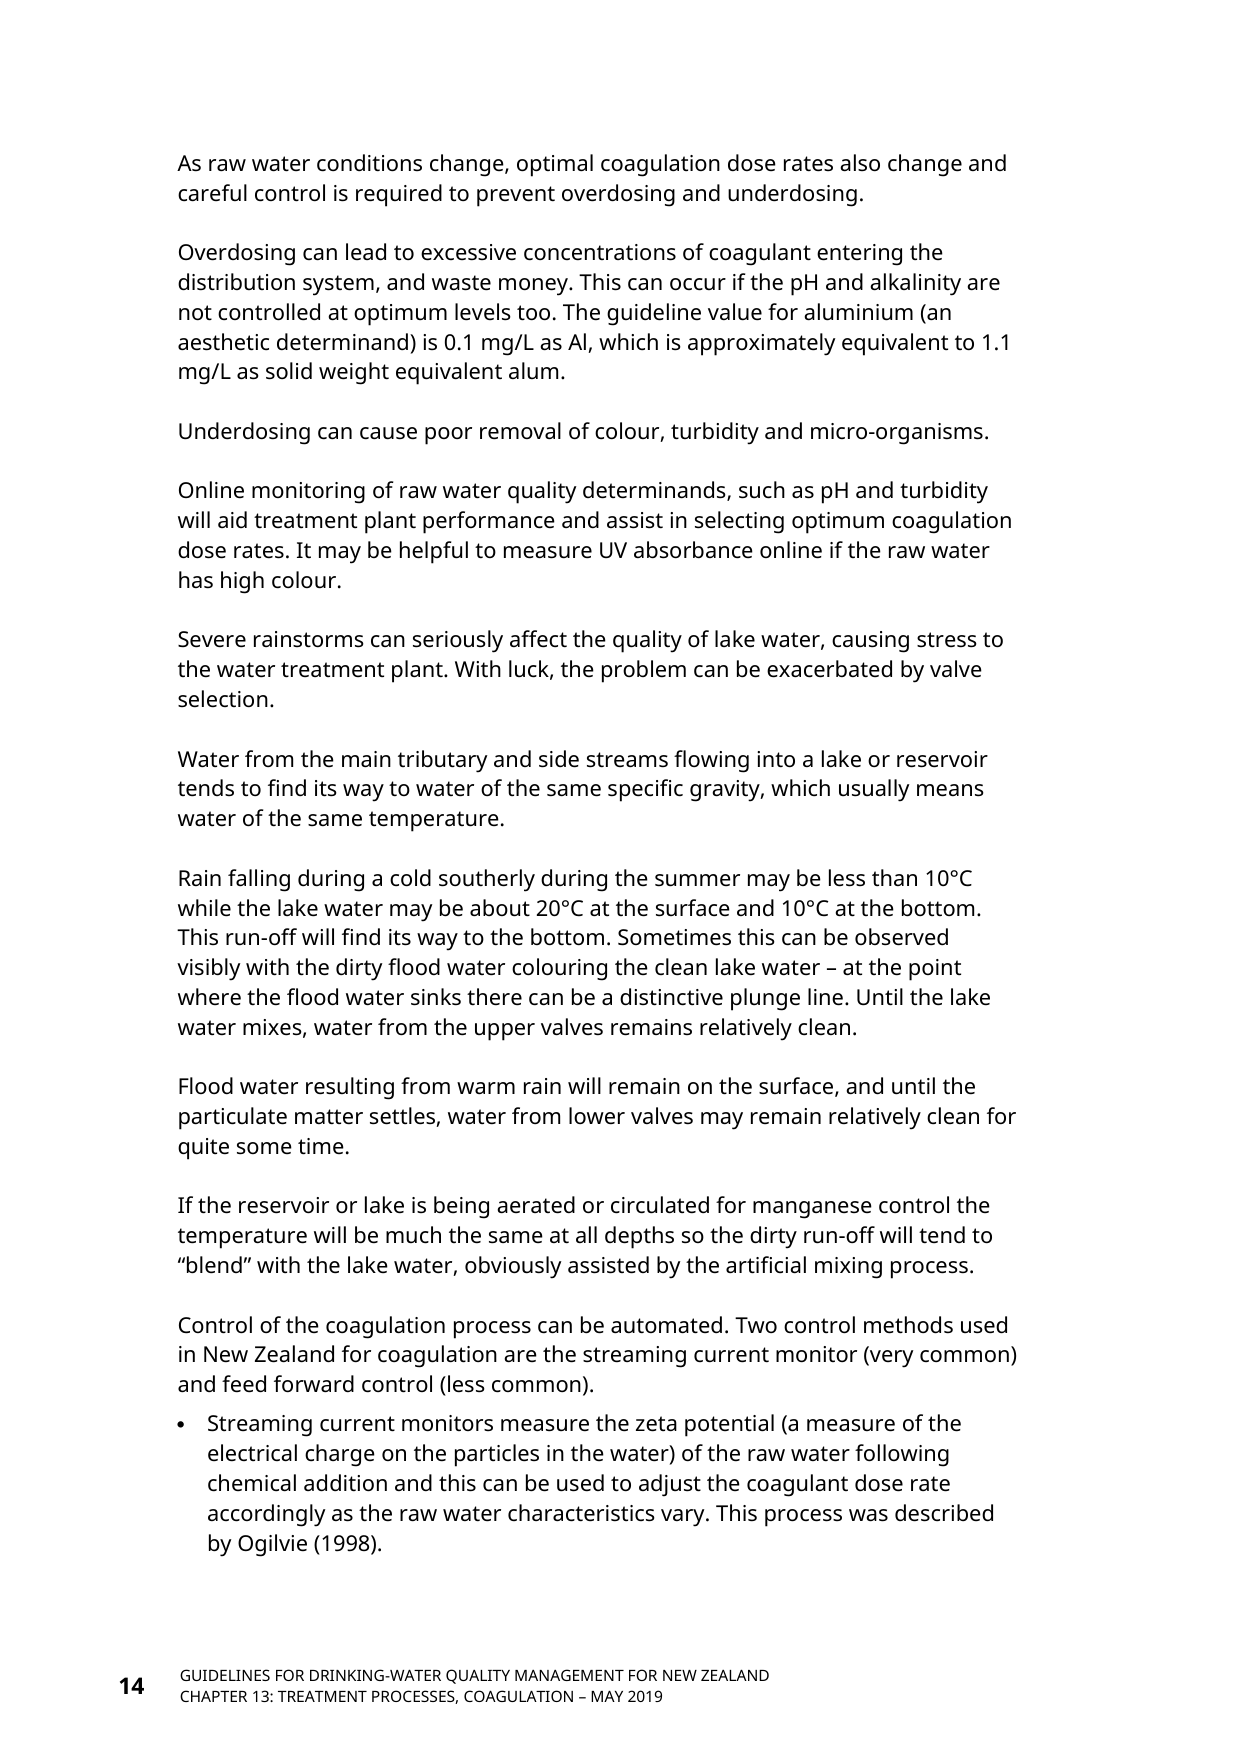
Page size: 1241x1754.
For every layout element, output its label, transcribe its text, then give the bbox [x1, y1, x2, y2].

text Water from the main tributary and side streams flowing into a lake or reservoir tends to find its way to water of the same specific gravity, which usually means water of the same temperature. [177, 743, 1019, 833]
text Flood water resulting from warm rain will remain on the surface, and until the particulate matter settles, water from lower valves may remain relatively clean for quite some time. [177, 1071, 1019, 1161]
text Control of the coagulation process can be automated. Two control methods used in for coagulation are the streaming current monitor (very common) and feed forward control (less common). [177, 1309, 1019, 1399]
text Overdosing can lead to excessive concentrations of coagulant entering the distribution system, and waste money. This can occur if the pH and alkalinity are not controlled at optimum levels too. The guideline value for aluminium (an aesthetic determinand) is 0.1 mg/L as Al, which is approximately equivalent to 1.1 mg/L as solid weight equivalent alum. [177, 237, 1019, 386]
text Rain falling during a cold southerly during the summer may be less than 10°C while the lake water may be about 20°C at the surface and 10°C at the bottom. This run-off will find its way to the bottom. Sometimes this can be observed visibly with the dirty flood water colouring the clean lake water – at the point where the flood water sinks there can be a distinctive plunge line. Until the lake water mixes, water from the upper valves remains relatively clean. [177, 863, 1019, 1041]
text Underdosing can cause poor removal of colour, turbidity and micro-organisms. [177, 416, 1019, 446]
text As raw water conditions change, optimal coagulation dose rates also change and careful control is required to prevent overdosing and underdosing. [177, 148, 1019, 207]
text Online monitoring of raw water quality determinands, such as pH and turbidity will aid treatment plant performance and assist in selecting optimum coagulation dose rates. It may be helpful to measure UV absorbance online if the raw water has high colour. [177, 475, 1019, 594]
text Streaming current monitors measure the zeta potential (a measure of the electrical charge on the particles in the water) of the raw water following chemical addition and this can be used to adjust the coagulant dose rate accordingly as the raw water characteristics vary. This process was described by Ogilvie (1998). [177, 1408, 1019, 1557]
text If the reservoir or lake is being aerated or circulated for manganese control the temperature will be much the same at all depths so the dirty run-off will tend to “blend” with the lake water, obviously assisted by the artificial mixing process. [177, 1190, 1019, 1280]
text Severe rainstorms can seriously affect the quality of lake water, causing stress to the water treatment plant. With luck, the problem can be exacerbated by valve selection. [177, 624, 1019, 714]
